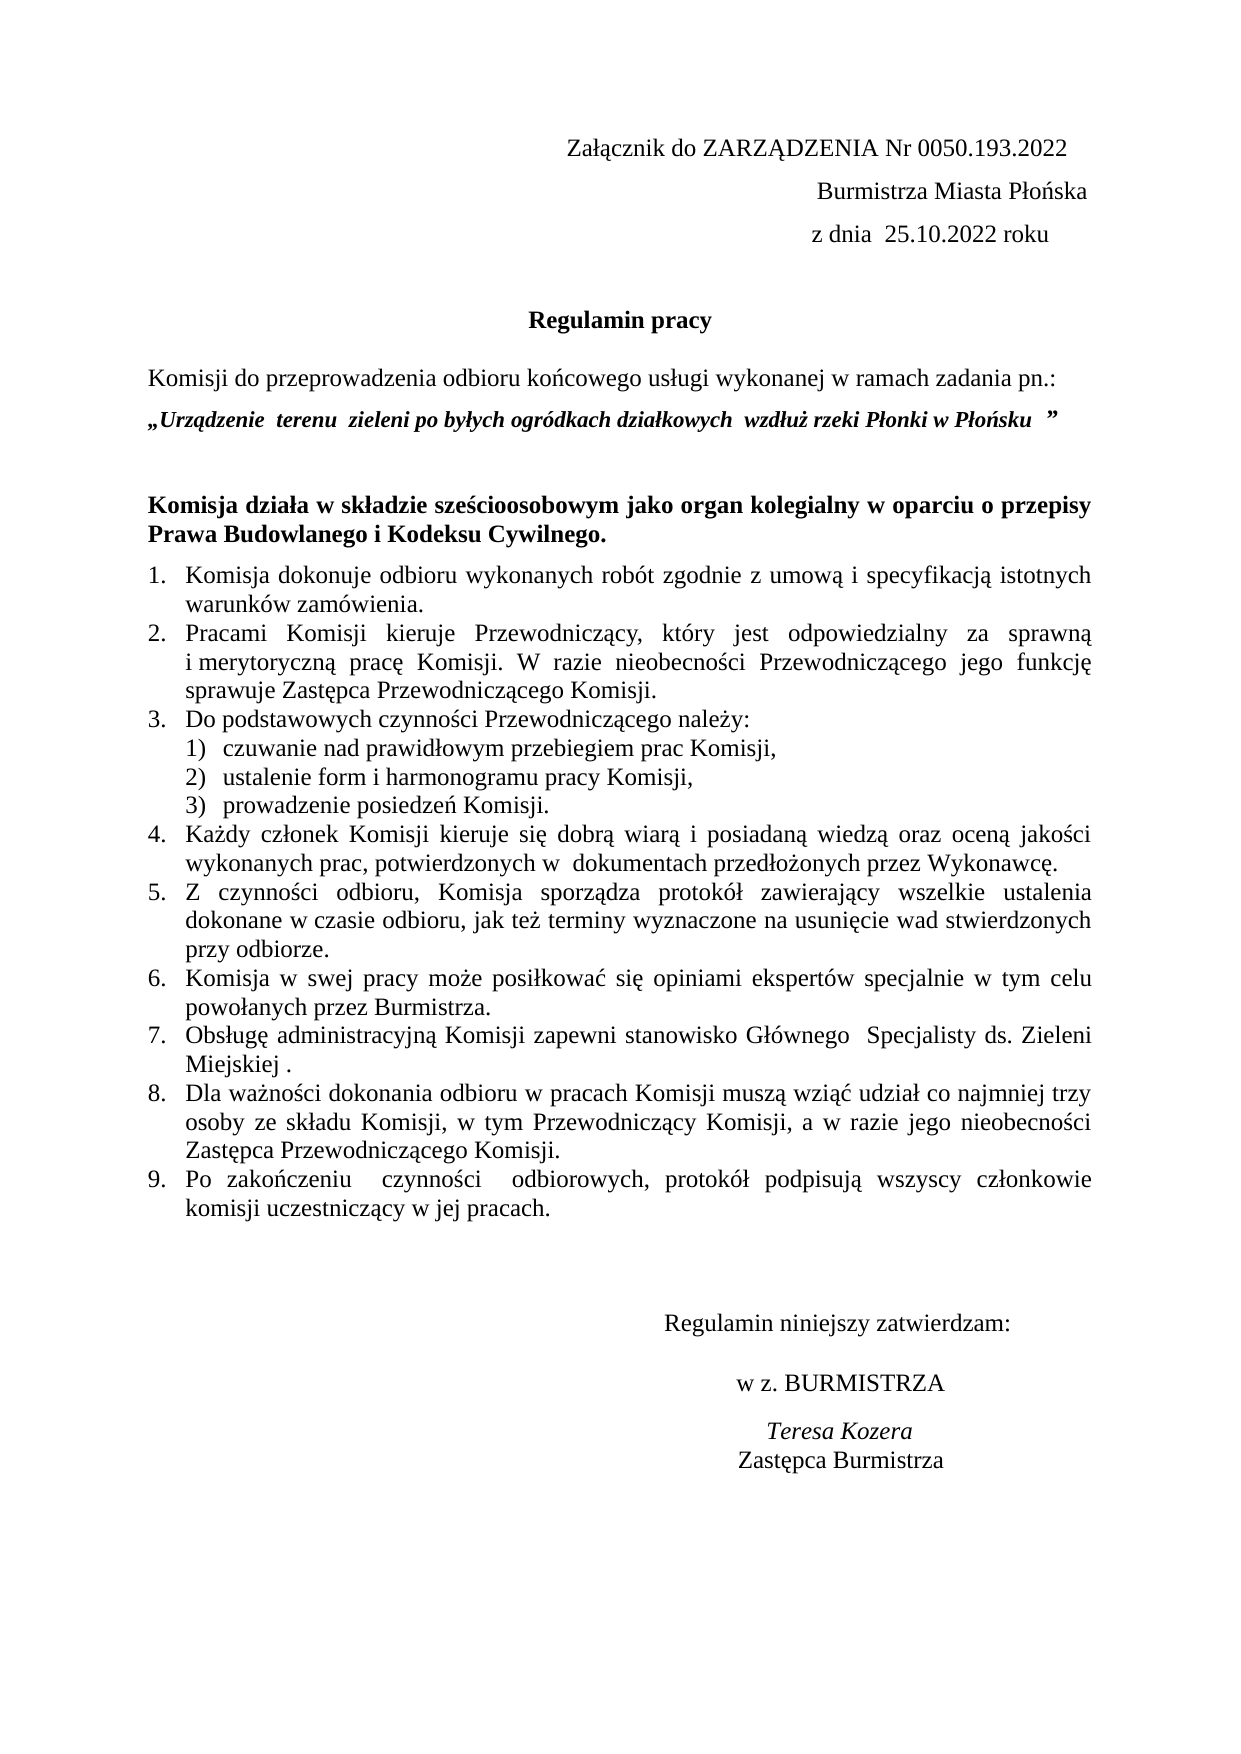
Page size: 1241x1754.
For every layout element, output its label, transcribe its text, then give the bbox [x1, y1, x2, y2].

list ustalenie form i harmonogramu pracy Komisji, [185, 762, 1093, 790]
subtitle Pracami Komisji kieruje Przewodniczący, który jest odpowiedzialny za sprawną i merytoryczną pracę Komisji. W razie nieobecności Przewodniczącego jego funkcję sprawuje Zastępca Przewodniczącego Komisji. [148, 618, 1093, 704]
list Dla ważności dokonania odbioru w pracach Komisji muszą wziąć udział co najmniej trzy osoby ze składu Komisji, w tym Przewodniczący Komisji, a w razie jego nieobecności Zastępca Przewodniczącego Komisji. [148, 1078, 1093, 1164]
list Komisja w swej pracy może posiłkować się opiniami ekspertów specjalnie w tym celu powołanych przez Burmistrza. [148, 963, 1093, 1020]
text Załącznik do ZARZĄDZENIA Nr 0050.193.2022 [516, 133, 1093, 162]
text z dnia 25.10.2022 roku [811, 219, 1093, 248]
list prowadzenie posiedzeń Komisji. [185, 790, 1093, 819]
list Z czynności odbioru, Komisja sporządza protokół zawierający wszelkie ustalenia dokonane w czasie odbioru, jak też terminy wyznaczone na usunięcie wad stwierdzonych przy odbiorze. [148, 877, 1093, 963]
text Regulamin pracy [148, 305, 1093, 334]
text Komisji do przeprowadzenia odbioru końcowego usługi wykonanej w ramach zadania pn.: [148, 363, 1093, 392]
text „Urządzenie terenu zieleni po byłych ogródkach działkowych wzdłuż rzeki Płonki w Płońsku ” [148, 404, 1093, 433]
text Burmistrza Miasta Płońska [738, 176, 1093, 205]
list Obsługę administracyjną Komisji zapewni stanowisko Głównego Specjalisty ds. Zieleni Miejskiej . [148, 1020, 1093, 1078]
text Regulamin niniejszy zatwierdzam: [664, 1308, 1093, 1337]
list czuwanie nad prawidłowym przebiegiem prac Komisji, [185, 733, 1093, 762]
list Każdy członek Komisji kieruje się dobrą wiarą i posiadaną wiedzą oraz oceną jakości wykonanych prac, potwierdzonych w dokumentach przedłożonych przez Wykonawcę. [148, 819, 1093, 877]
list Po zakończeniu czynności odbiorowych, protokół podpisują wszyscy członkowie komisji uczestniczący w jej pracach. [148, 1164, 1093, 1222]
text Komisja działa w składzie sześcioosobowym jako organ kolegialny w oparciu o przepisy Prawa Budowlanego i Kodeksu Cywilnego. [148, 490, 1093, 548]
subtitle Komisja dokonuje odbioru wykonanych robót zgodnie z umową i specyfikacją istotnych warunków zamówienia. [148, 560, 1093, 618]
list Do podstawowych czynności Przewodniczącego należy: [148, 704, 1093, 733]
